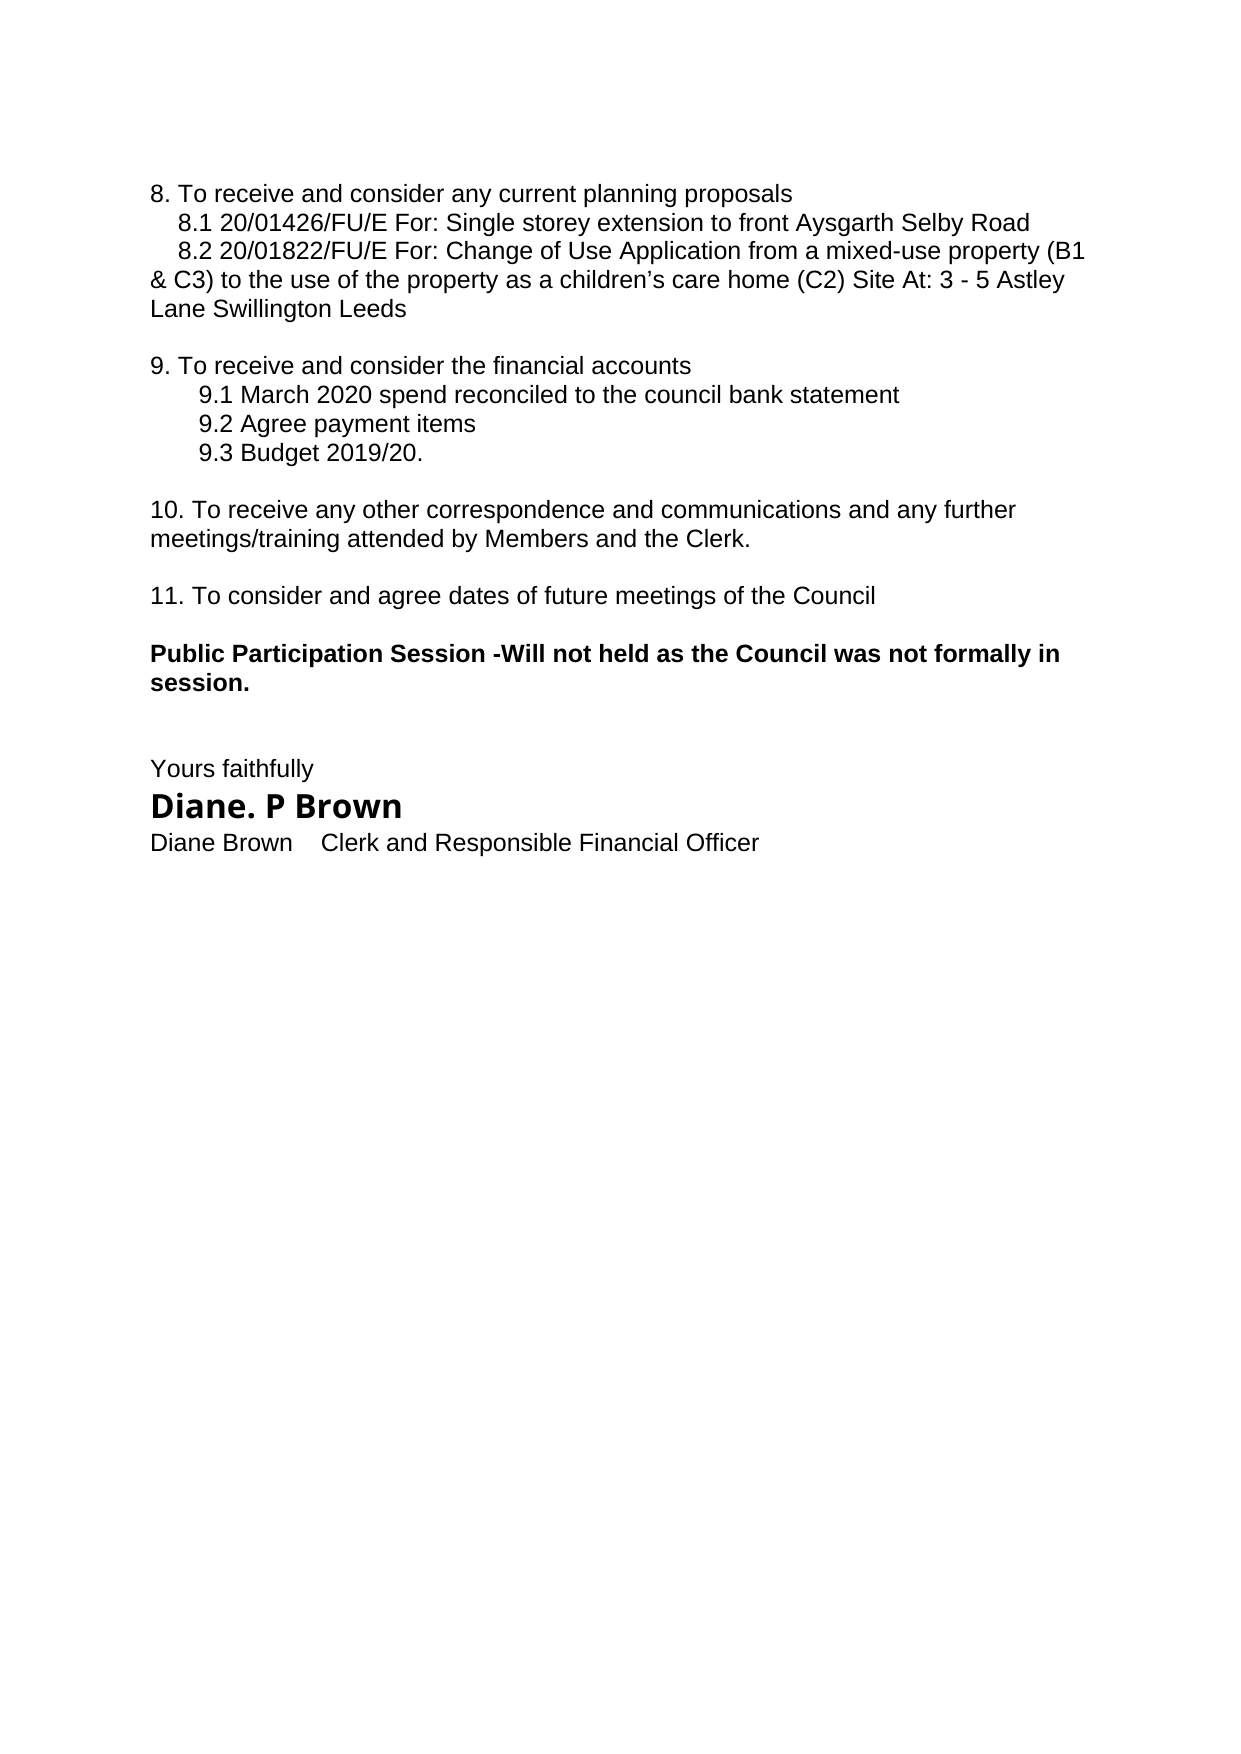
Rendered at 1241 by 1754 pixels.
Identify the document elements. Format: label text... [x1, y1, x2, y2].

text Public Participation Session -Will not held as the Council was not formally in session. [150, 639, 1090, 696]
text 9.1 March 2020 spend reconciled to the council bank statement [150, 380, 1090, 409]
text 10. To receive any other correspondence and communications and any further meetings/training attended by Members and the Clerk. [150, 495, 1090, 552]
text 9.2 Agree payment items [150, 409, 1090, 437]
text Diane. P Brown [150, 782, 1090, 828]
text 8.1 20/01426/FU/E For: Single storey extension to front Aysgarth Selby Road 8.2 20/01822/FU/E For: Change of Use Application from a mixed-use property (B1 & C3) to the use of the property as a children’s care home (C2) Site At: 3 - 5 Astley Lane Swillington Leeds [150, 207, 1090, 322]
text 9.3 Budget 2019/20. [150, 437, 1090, 466]
text 8. To receive and consider any current planning proposals [150, 179, 1090, 207]
text Diane Brown Clerk and Responsible Financial Officer [150, 828, 1090, 857]
text 9. To receive and consider the financial accounts [150, 351, 1090, 380]
text Yours faithfully [150, 754, 1090, 782]
text 11. To consider and agree dates of future meetings of the Council [150, 581, 1090, 610]
